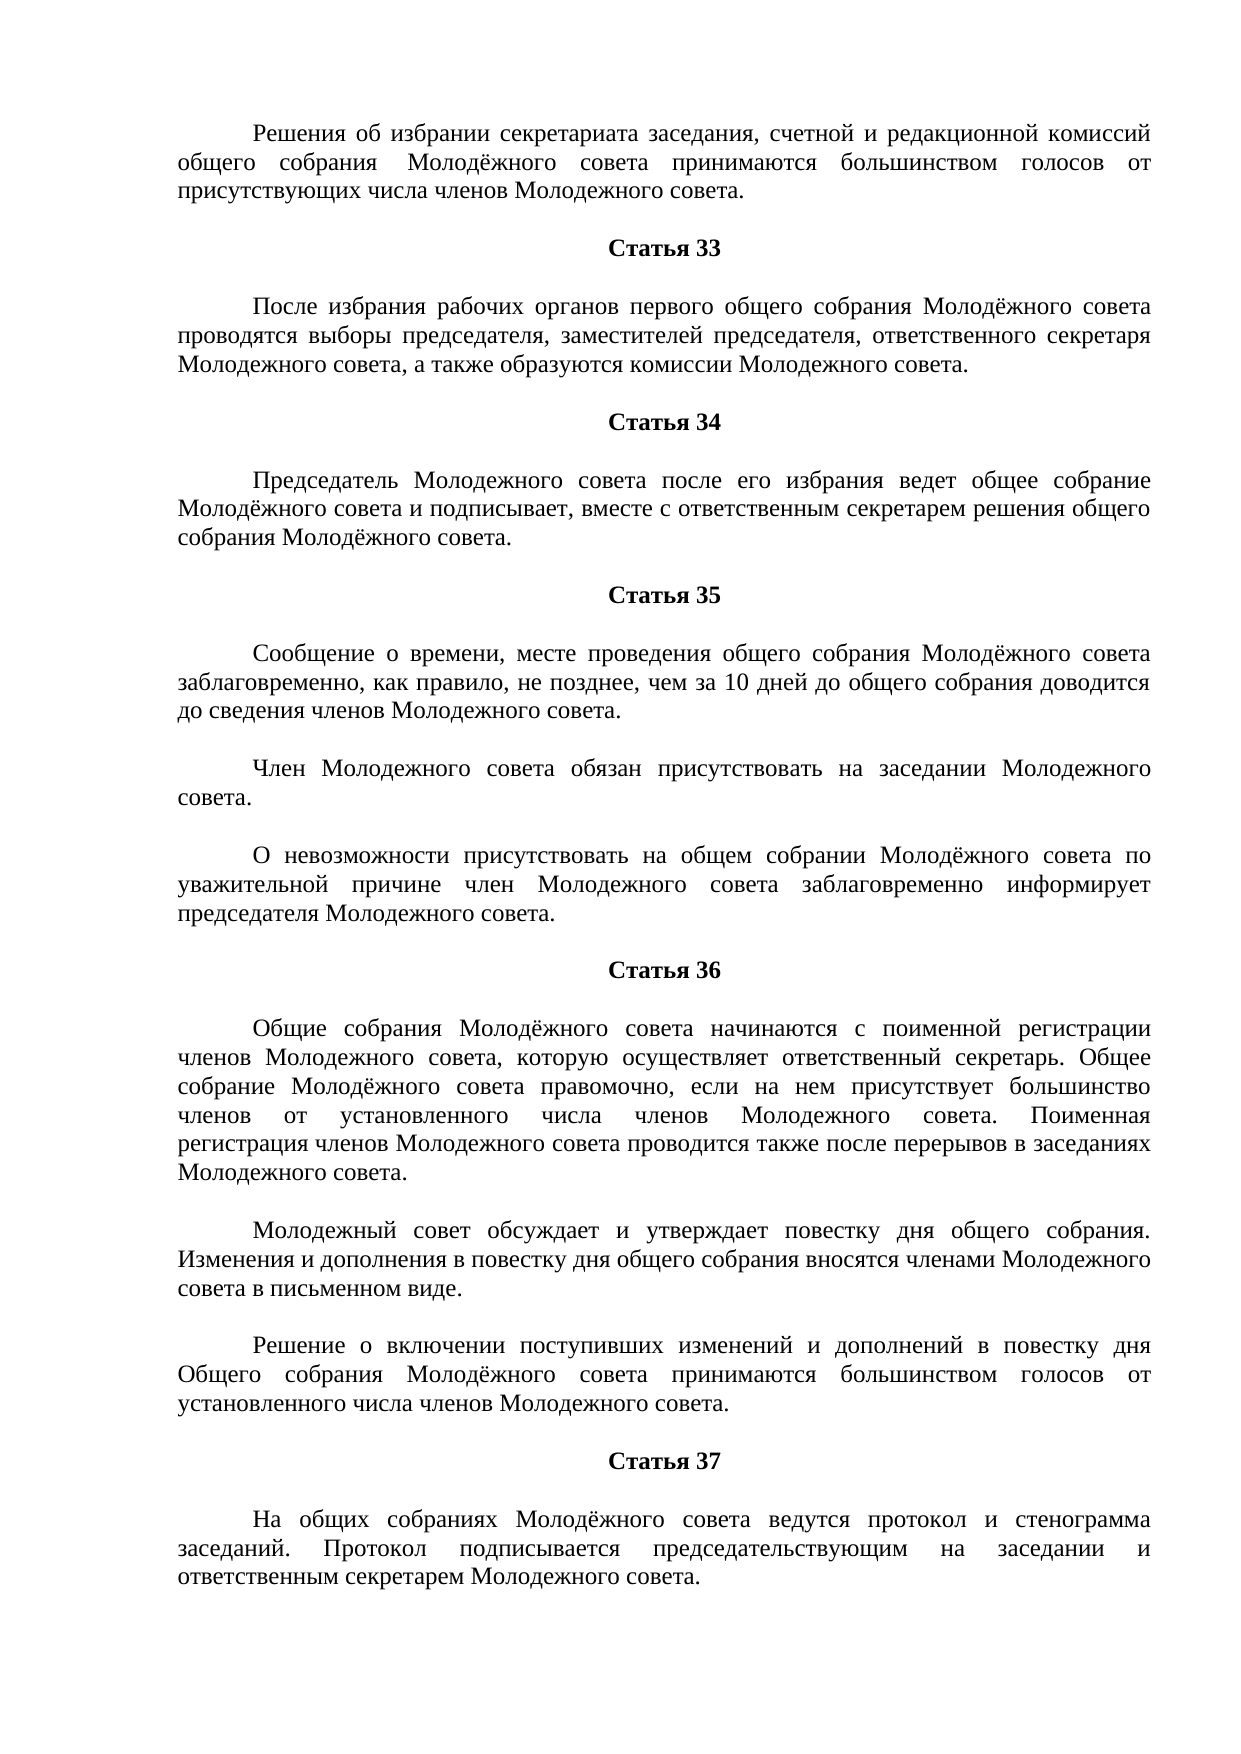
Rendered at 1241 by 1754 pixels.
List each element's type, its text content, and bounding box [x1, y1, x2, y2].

text Общие собрания Молодёжного совета начинаются с поименной регистрации членов Молодежного совета, которую осуществляет ответственный секретарь. Общее собрание Молодёжного совета правомочно, если на нем присутствует большинство членов от установленного числа членов Молодежного совета. Поименная регистрация членов Молодежного совета проводится также после перерывов в заседаниях Молодежного совета. [177, 1013, 1152, 1186]
text Статья 33 [177, 233, 1152, 262]
text О невозможности присутствовать на общем собрании Молодёжного совета по уважительной причине член Молодежного совета заблаговременно информирует председателя Молодежного совета. [177, 840, 1152, 926]
text На общих собраниях Молодёжного совета ведутся протокол и стенограмма заседаний. Протокол подписывается председательствующим на заседании и ответственным секретарем Молодежного совета. [177, 1504, 1152, 1590]
text Статья 35 [177, 580, 1152, 609]
text Член Молодежного совета обязан присутствовать на заседании Молодежного совета. [177, 753, 1152, 811]
text Решение о включении поступивших изменений и дополнений в повестку дня Общего собрания Молодёжного совета принимаются большинством голосов от установленного числа членов Молодежного совета. [177, 1331, 1152, 1417]
text Статья 36 [177, 956, 1152, 984]
text Молодежный совет обсуждает и утверждает повестку дня общего собрания. Изменения и дополнения в повестку дня общего собрания вносятся членами Молодежного совета в письменном виде. [177, 1215, 1152, 1301]
text После избрания рабочих органов первого общего собрания Молодёжного совета проводятся выборы председателя, заместителей председателя, ответственного секретаря Молодежного совета, а также образуются комиссии Молодежного совета. [177, 291, 1152, 378]
text Решения об избрании секретариата заседания, счетной и редакционной комиссий общего собрания Молодёжного совета принимаются большинством голосов от присутствующих числа членов Молодежного совета. [177, 118, 1152, 204]
text Сообщение о времени, месте проведения общего собрания Молодёжного совета заблаговременно, как правило, не позднее, чем за 10 дней до общего собрания доводится до сведения членов Молодежного совета. [177, 638, 1152, 724]
text Статья 37 [177, 1446, 1152, 1475]
text Председатель Молодежного совета после его избрания ведет общее собрание Молодёжного совета и подписывает, вместе с ответственным секретарем решения общего собрания Молодёжного совета. [177, 465, 1152, 551]
text Статья 34 [177, 407, 1152, 436]
